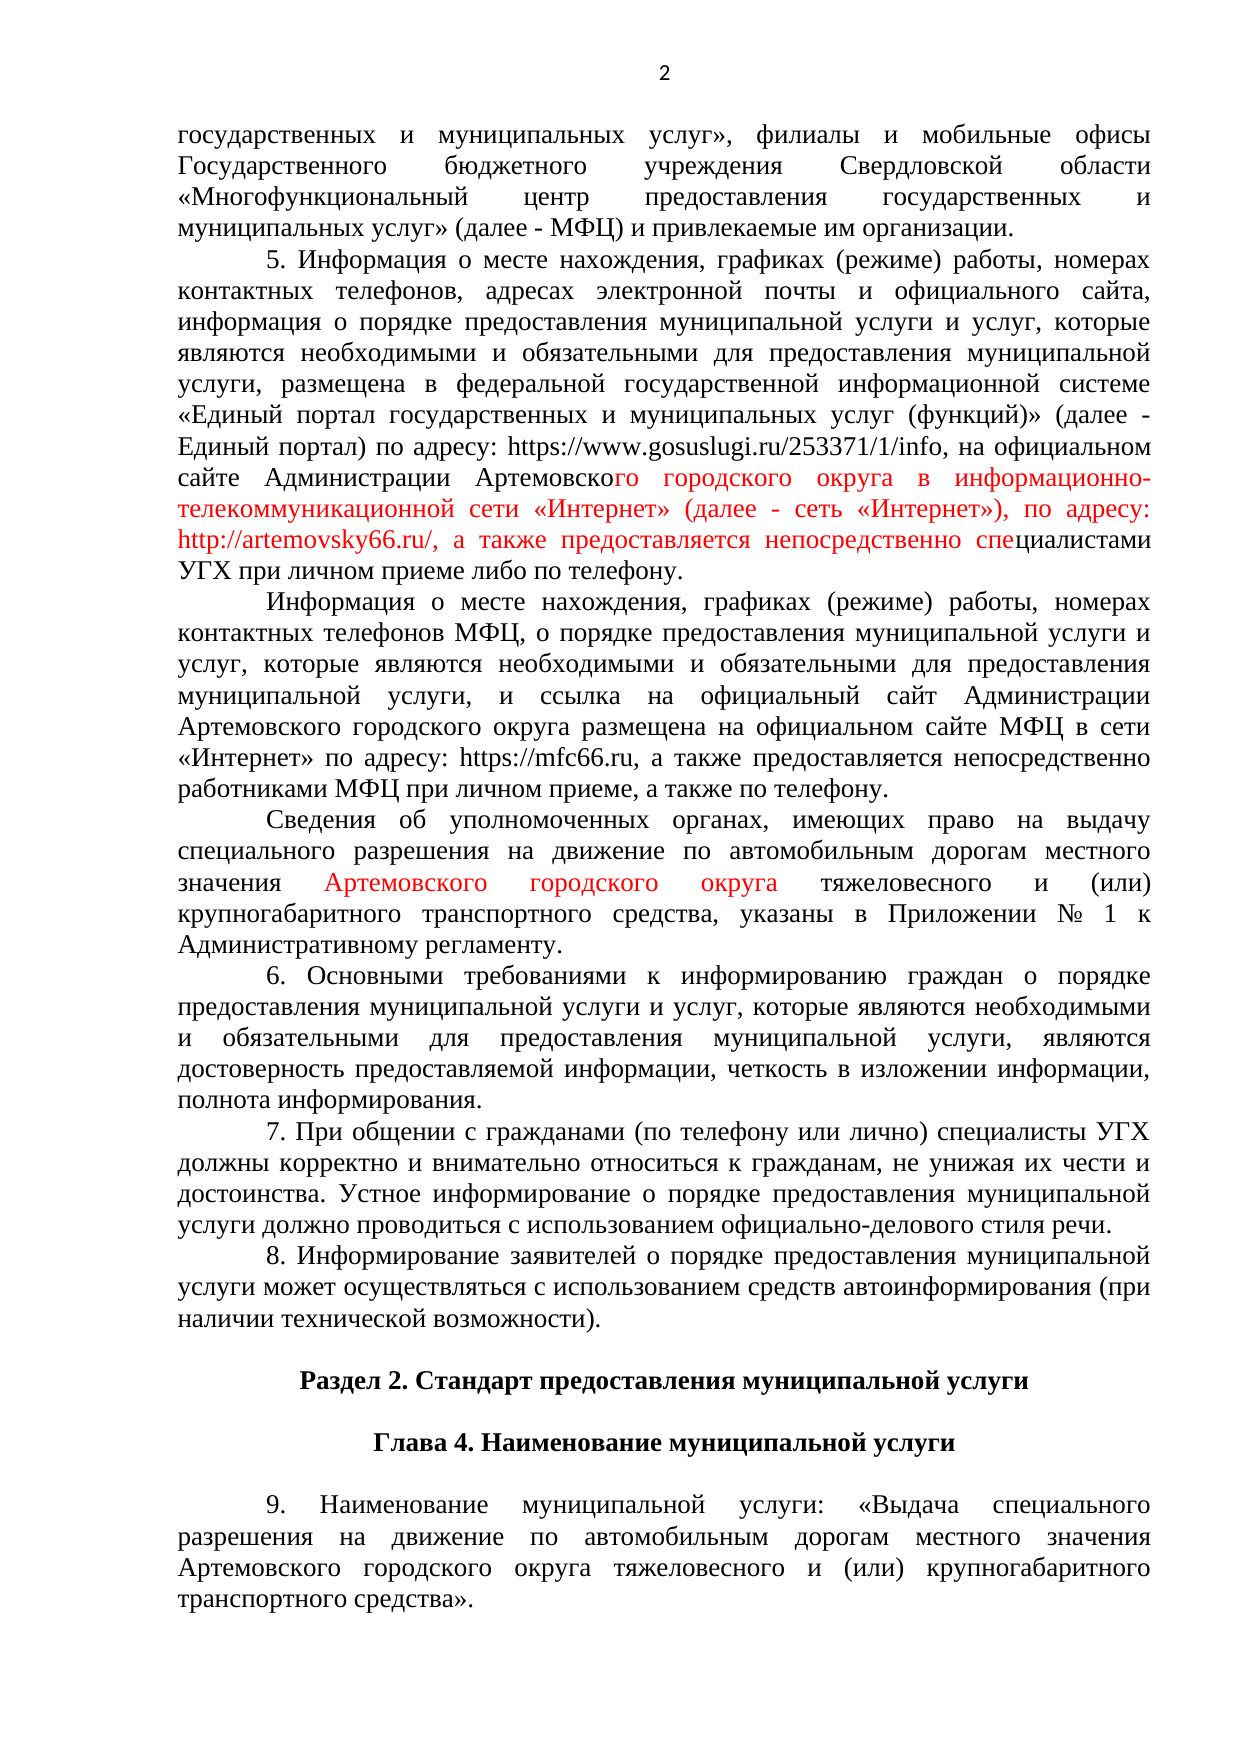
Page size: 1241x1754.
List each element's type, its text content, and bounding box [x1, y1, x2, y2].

text Глава 4. Наименование муниципальной услуги [177, 1426, 1152, 1457]
text 6. Основными требованиями к информированию граждан о порядке предоставления муниципальной услуги и услуг, которые являются необходимыми и обязательными для предоставления муниципальной услуги, являются достоверность предоставляемой информации, четкость в изложении информации, полнота информирования. [177, 959, 1152, 1115]
text Раздел 2. Стандарт предоставления муниципальной услуги [177, 1364, 1152, 1395]
text 5. Информация о месте нахождения, графиках (режиме) работы, номерах контактных телефонов, адресах электронной почты и официального сайта, информация о порядке предоставления муниципальной услуги и услуг, которые являются необходимыми и обязательными для предоставления муниципальной услуги, размещена в федеральной государственной информационной системе «Единый портал государственных и муниципальных услуг (функций)» (далее - Единый портал) по адресу: https://www.gosuslugi.ru/253371/1/info, на официальном сайте Администрации Артемовского городского округа в информационно-телекоммуникационной сети «Интернет» (далее - сеть «Интернет»), по адресу: http://artemovsky66.ru/, а также предоставляется непосредственно специалистами УГХ при личном приеме либо по телефону. [177, 243, 1152, 585]
text 9. Наименование муниципальной услуги: «Выдача специального разрешения на движение по автомобильным дорогам местного значения Артемовского городского округа тяжеловесного и (или) крупногабаритного транспортного средства». [177, 1488, 1152, 1613]
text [177, 118, 1152, 243]
text Информация о месте нахождения, графиках (режиме) работы, номерах контактных телефонов МФЦ, о порядке предоставления муниципальной услуги и услуг, которые являются необходимыми и обязательными для предоставления муниципальной услуги, и ссылка на официальный сайт Администрации Артемовского городского округа размещена на официальном сайте МФЦ в сети «Интернет» по адресу: https://mfc66.ru, а также предоставляется непосредственно работниками МФЦ при личном приеме, а также по телефону. [177, 585, 1152, 803]
text Сведения об уполномоченных органах, имеющих право на выдачу специального разрешения на движение по автомобильным дорогам местного значения Артемовского городского округа тяжеловесного и (или) крупногабаритного транспортного средства, указаны в Приложении № 1 к Административному регламенту. [177, 803, 1152, 959]
text 8. Информирование заявителей о порядке предоставления муниципальной услуги может осуществляться с использованием средств автоинформирования (при наличии технической возможности). [177, 1239, 1152, 1333]
text 7. При общении с гражданами (по телефону или лично) специалисты УГХ должны корректно и внимательно относиться к гражданам, не унижая их чести и достоинства. Устное информирование о порядке предоставления муниципальной услуги должно проводиться с использованием официально-делового стиля речи. [177, 1115, 1152, 1239]
